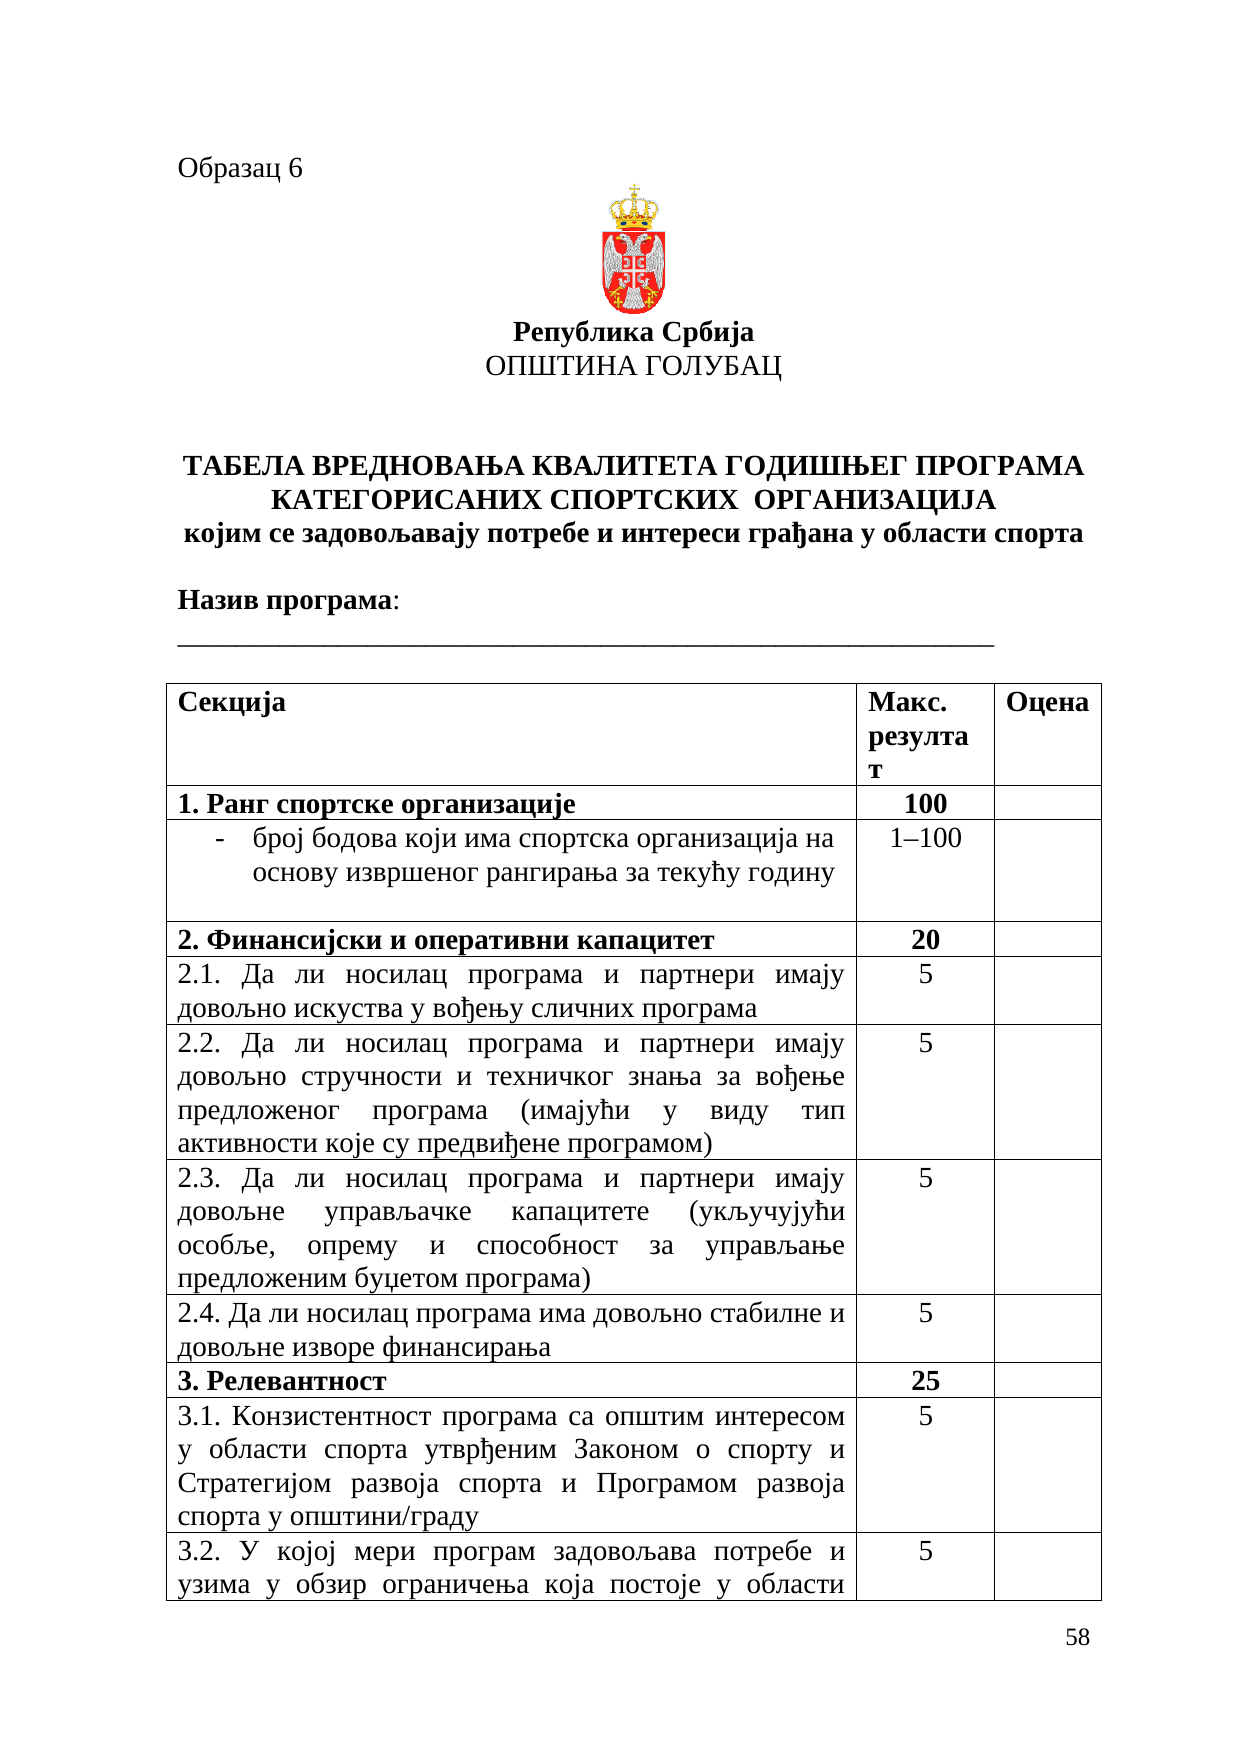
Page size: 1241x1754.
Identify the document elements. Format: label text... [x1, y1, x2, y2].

table_cell [995, 922, 1101, 956]
table_cell 2. Финансијски и оперативни капацитет [167, 922, 856, 956]
text Образац 6 [177, 150, 1090, 183]
table_cell 5 [857, 957, 994, 1024]
table_cell 3.1. Конзистентност програма са општим интересом у области спорта утврђеним Законом о спорту и Стратегијом развоја спорта и Програмом развоја спорта у општини/граду [167, 1398, 856, 1532]
table_cell 100 [857, 786, 994, 819]
table_cell 2.4. Да ли носилац програма има довољно стабилне и довољне изворе финансирања [167, 1295, 856, 1362]
table_cell 5 [857, 1025, 994, 1159]
table_cell 5 [857, 1533, 994, 1600]
table_cell 3. Релевантност [167, 1363, 856, 1397]
table_header Секција [167, 684, 856, 785]
table_cell [995, 1160, 1101, 1294]
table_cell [167, 1533, 856, 1600]
table_header Оцена [995, 684, 1101, 785]
text Назив програма: ________________________________________________________ [177, 582, 1090, 649]
table_cell [995, 1398, 1101, 1532]
table_header Макс. резултат [857, 684, 994, 785]
text ТАБЕЛА ВРЕДНОВАЊА КВАЛИТЕТА ГОДИШЊЕГ ПРОГРАМА КАТЕГОРИСАНИХ СПОРТСКИХ ОРГАНИЗАЦИЈА [177, 448, 1090, 515]
table_cell 1. Ранг спортске организације [167, 786, 856, 819]
table_cell [995, 1533, 1101, 1600]
table_cell 2.3. Да ли носилац програма и партнери имају довољне управљачке капацитете (укључујући особље, опрему и способност за управљање предложеним буџетом програма) [167, 1160, 856, 1294]
table_cell 2.2. Да ли носилац програма и партнери имају довољно стручности и техничког знања за вођење предложеног програма (имајући у виду тип активности које су предвиђене програмом) [167, 1025, 856, 1159]
table_cell 2.1. Да ли носилац програма и партнери имају довољно искуства у вођењу сличних програма [167, 957, 856, 1024]
table_cell [995, 957, 1101, 1024]
table_cell 5 [857, 1398, 994, 1532]
table_cell [995, 820, 1101, 921]
table_cell [995, 786, 1101, 819]
table_cell број бодова који има спортска организација на основу извршеног рангирања за текућу годину [167, 820, 856, 921]
text којим се задовољавају потребе и интереси грађана у области спорта [177, 515, 1090, 549]
table_cell 20 [857, 922, 994, 956]
text Република Србија [177, 314, 1090, 348]
picture [601, 183, 666, 314]
table_cell 1–100 [857, 820, 994, 921]
text ОПШТИНА ГОЛУБАЦ [177, 348, 1090, 381]
table_cell [995, 1025, 1101, 1159]
table_cell 25 [857, 1363, 994, 1397]
table_cell 5 [857, 1160, 994, 1294]
table_cell [995, 1363, 1101, 1397]
table_cell [995, 1295, 1101, 1362]
table_cell 5 [857, 1295, 994, 1362]
